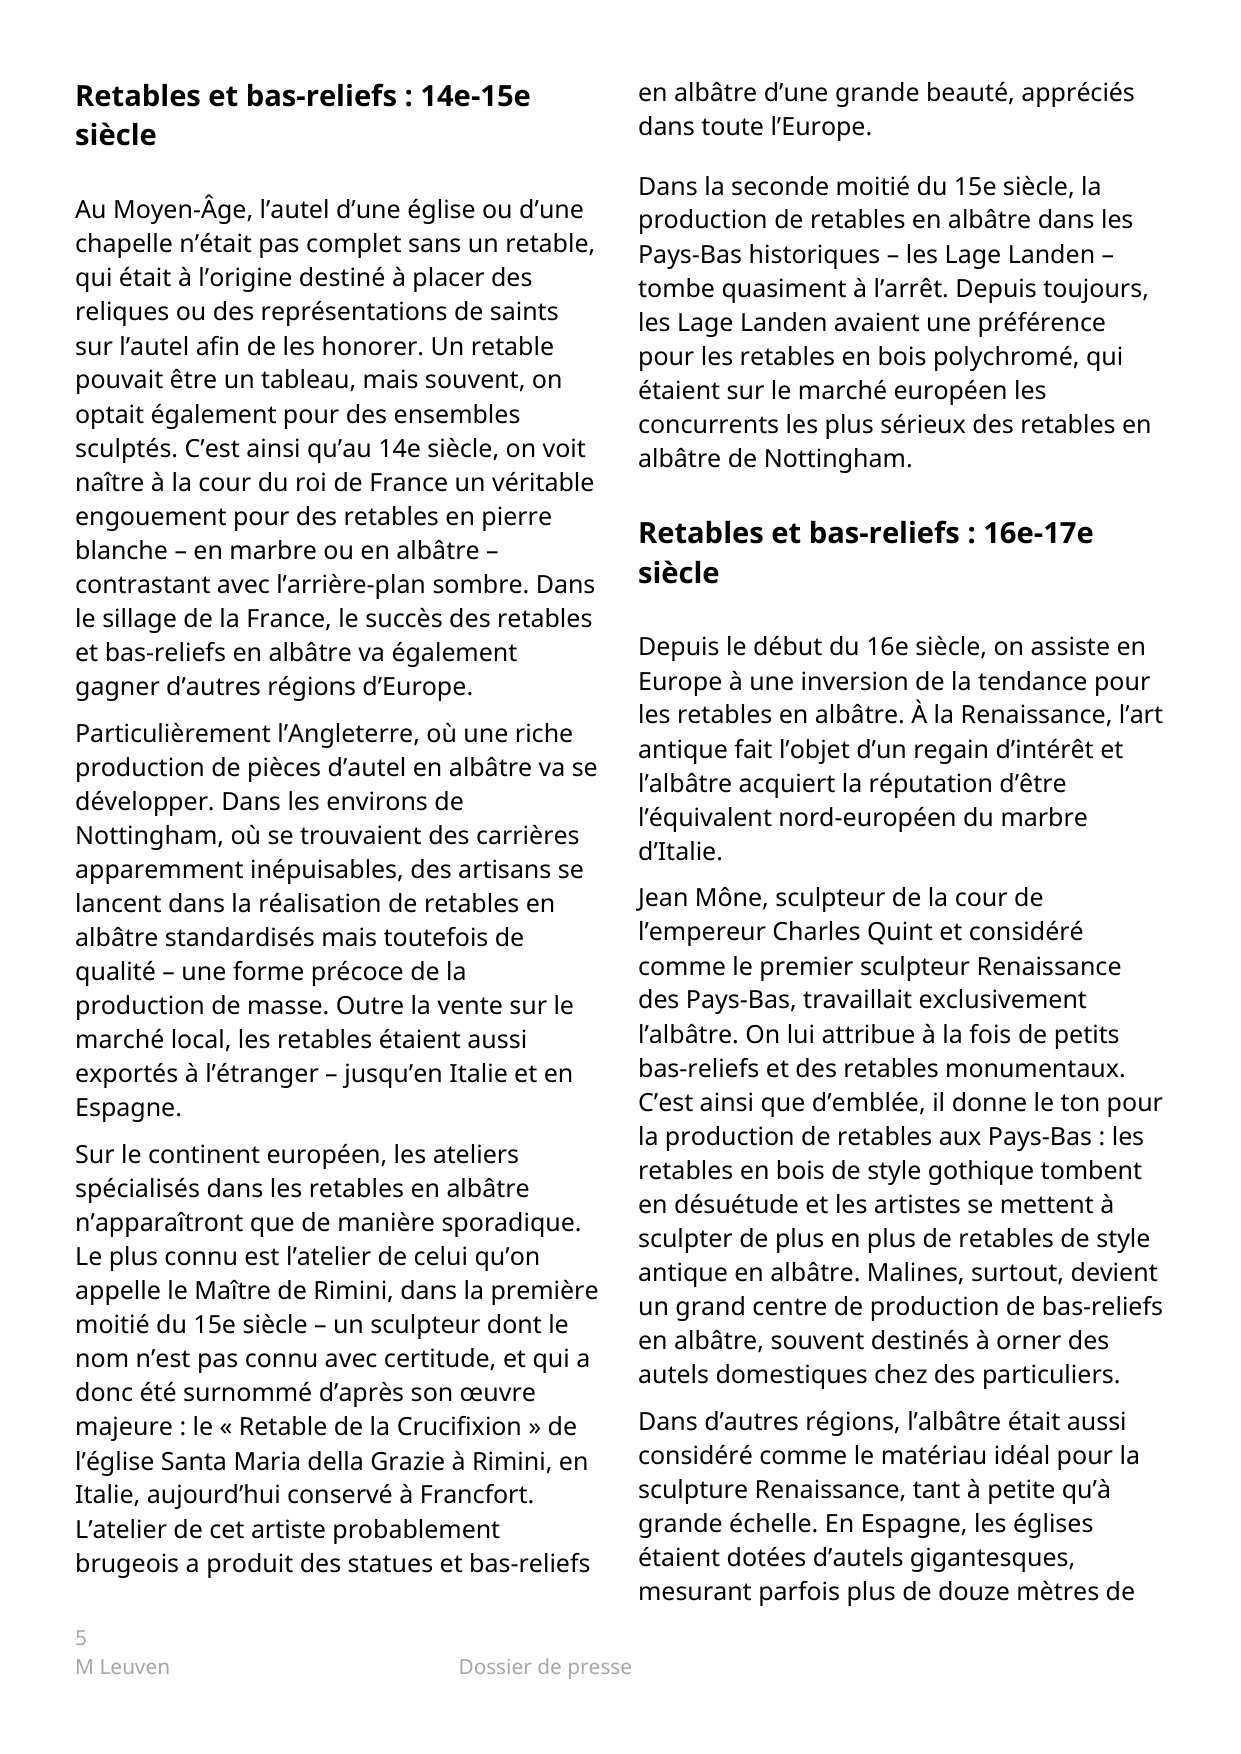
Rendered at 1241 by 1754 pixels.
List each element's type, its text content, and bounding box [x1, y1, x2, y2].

text Depuis le début du 16e siècle, on assiste en Europe à une inversion de la tendance pour les retables en albâtre. À la Renaissance, l’art antique fait l’objet d’un regain d’intérêt et l’albâtre acquiert la réputation d’être l’équivalent nord-européen du marbre d’Italie. [638, 629, 1165, 867]
text Dans la seconde moitié du 15e siècle, la production de retables en albâtre dans les Pays-Bas historiques – les Lage Landen – tombe quasiment à l’arrêt. Depuis toujours, les Lage Landen avaient une préférence pour les retables en bois polychromé, qui étaient sur le marché européen les concurrents les plus sérieux des retables en albâtre de Nottingham. [638, 168, 1165, 475]
text Retables et bas-reliefs : 16e-17e siècle [638, 512, 1165, 592]
text Particulièrement l’Angleterre, où une riche production de pièces d’autel en albâtre va se développer. Dans les environs de Nottingham, où se trouvaient des carrières apparemment inépuisables, des artisans se lancent dans la réalisation de retables en albâtre standardisés mais toutefois de qualité – une forme précoce de la production de masse. Outre la vente sur le marché local, les retables étaient aussi exportés à l’étranger – jusqu’en Italie et en Espagne. [75, 715, 602, 1124]
text Jean Mône, sculpteur de la cour de l’empereur Charles Quint et considéré comme le premier sculpteur Renaissance des Pays-Bas, travaillait exclusivement l’albâtre. On lui attribue à la fois de petits bas-reliefs et des retables monumentaux. C’est ainsi que d’emblée, il donne le ton pour la production de retables aux Pays-Bas : les retables en bois de style gothique tombent en désuétude et les artistes se mettent à sculpter de plus en plus de retables de style antique en albâtre. Malines, surtout, devient un grand centre de production de bas-reliefs en albâtre, souvent destinés à orner des autels domestiques chez des particuliers. [638, 880, 1165, 1391]
text Retables et bas-reliefs : 14e-15e siècle [75, 75, 602, 154]
text Sur le continent européen, les ateliers spécialisés dans les retables en albâtre n’apparaîtront que de manière sporadique. Le plus connu est l’atelier de celui qu’on appelle le Maître de Rimini, dans la première moitié du 15e siècle – un sculpteur dont le nom n’est pas connu avec certitude, et qui a donc été surnommé d’après son œuvre majeure : le « Retable de la Crucifixion » de l’église Santa Maria della Grazie à Rimini, en Italie, aujourd’hui conservé à Francfort. L’atelier de cet artiste probablement brugeois a produit des statues et bas-reliefs en albâtre d’une grande beauté, appréciés dans toute l’Europe. [75, 1137, 602, 1579]
text Au Moyen-Âge, l’autel d’une église ou d’une chapelle n’était pas complet sans un retable, qui était à l’origine destiné à placer des reliques ou des représentations de saints sur l’autel afin de les honorer. Un retable pouvait être un tableau, mais souvent, on optait également pour des ensembles sculptés. C’est ainsi qu’au 14e siècle, on voit naître à la cour du roi de France un véritable engouement pour des retables en pierre blanche – en marbre ou en albâtre – contrastant avec l’arrière-plan sombre. Dans le sillage de la France, le succès des retables et bas-reliefs en albâtre va également gagner d’autres régions d’Europe. [75, 192, 602, 703]
